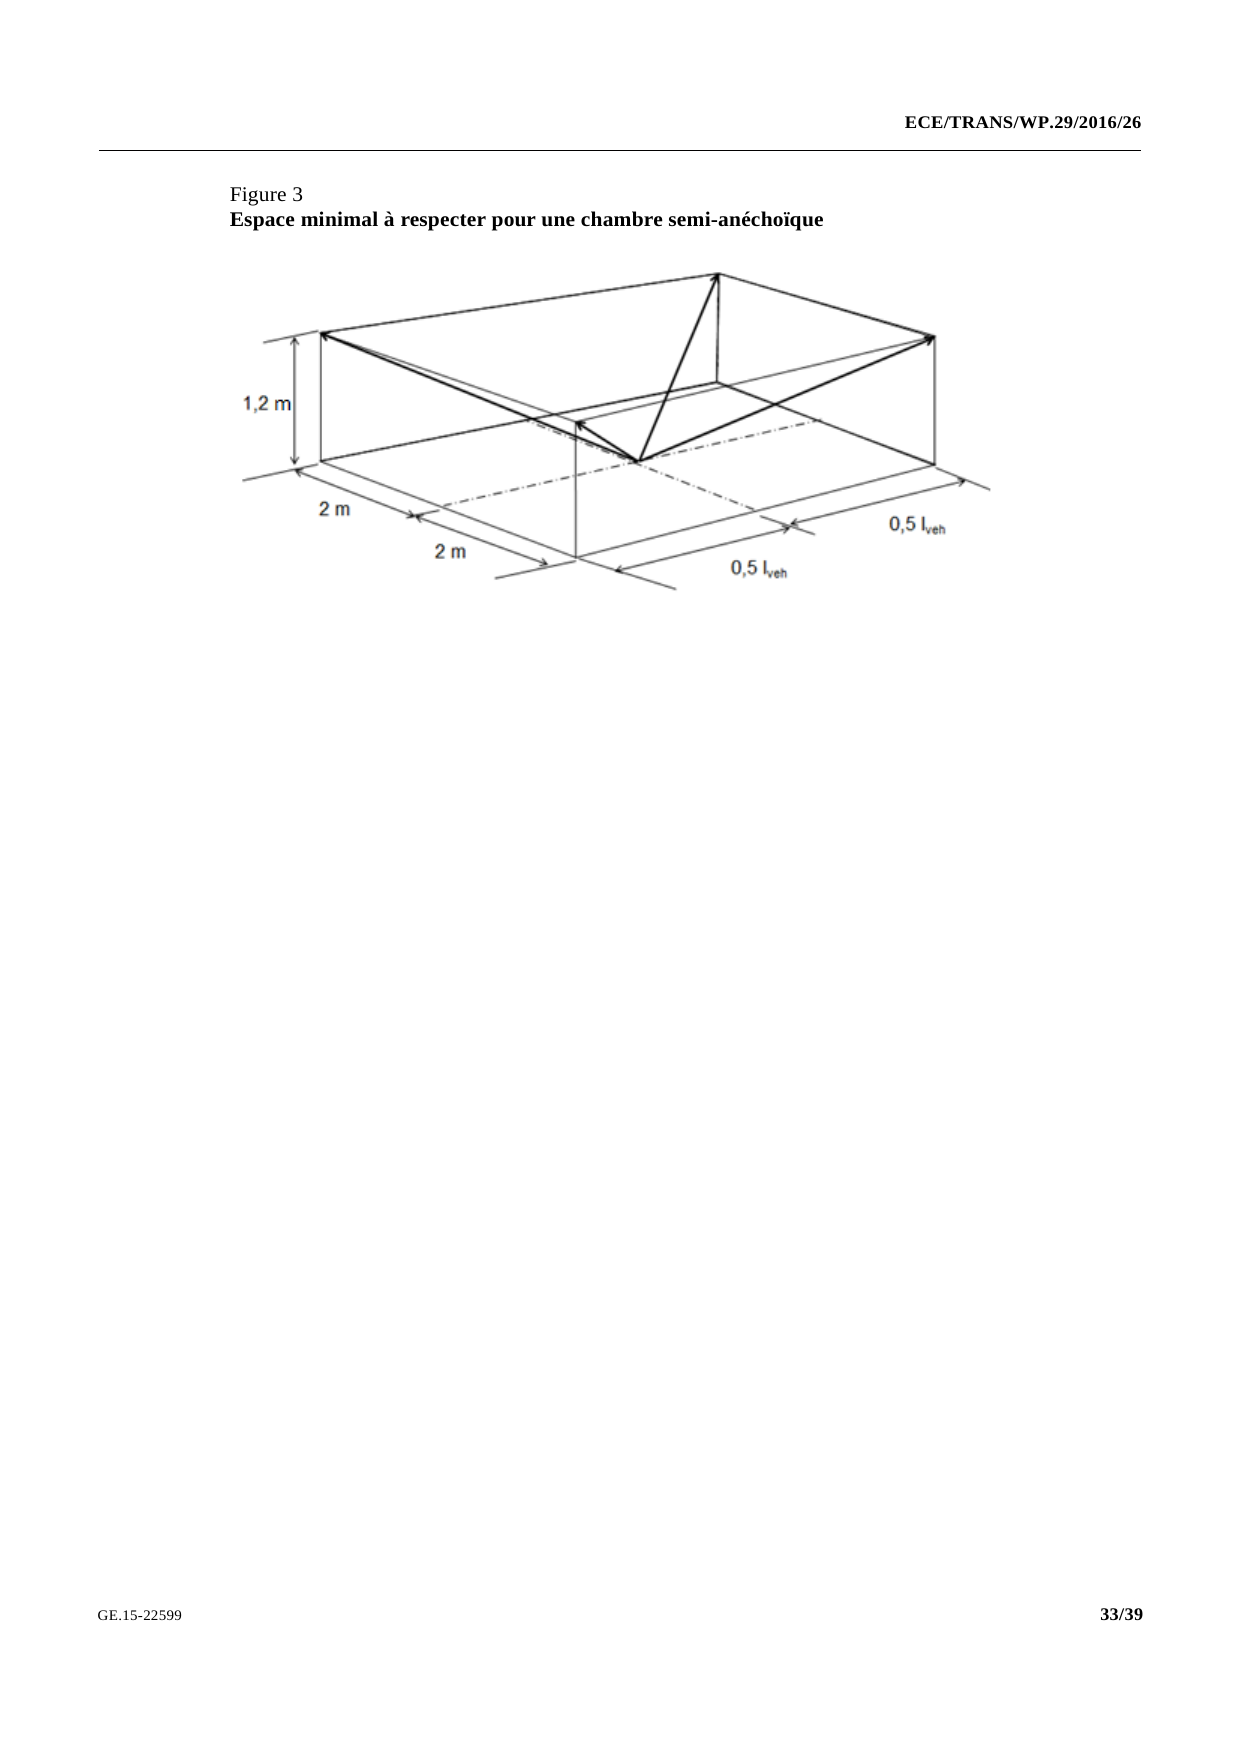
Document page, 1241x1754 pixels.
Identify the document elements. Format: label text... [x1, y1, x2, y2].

picture [229, 256, 1010, 625]
text Figure 3 Espace minimal à respecter pour une chambre semi-anéchoïque [97, 181, 1143, 231]
